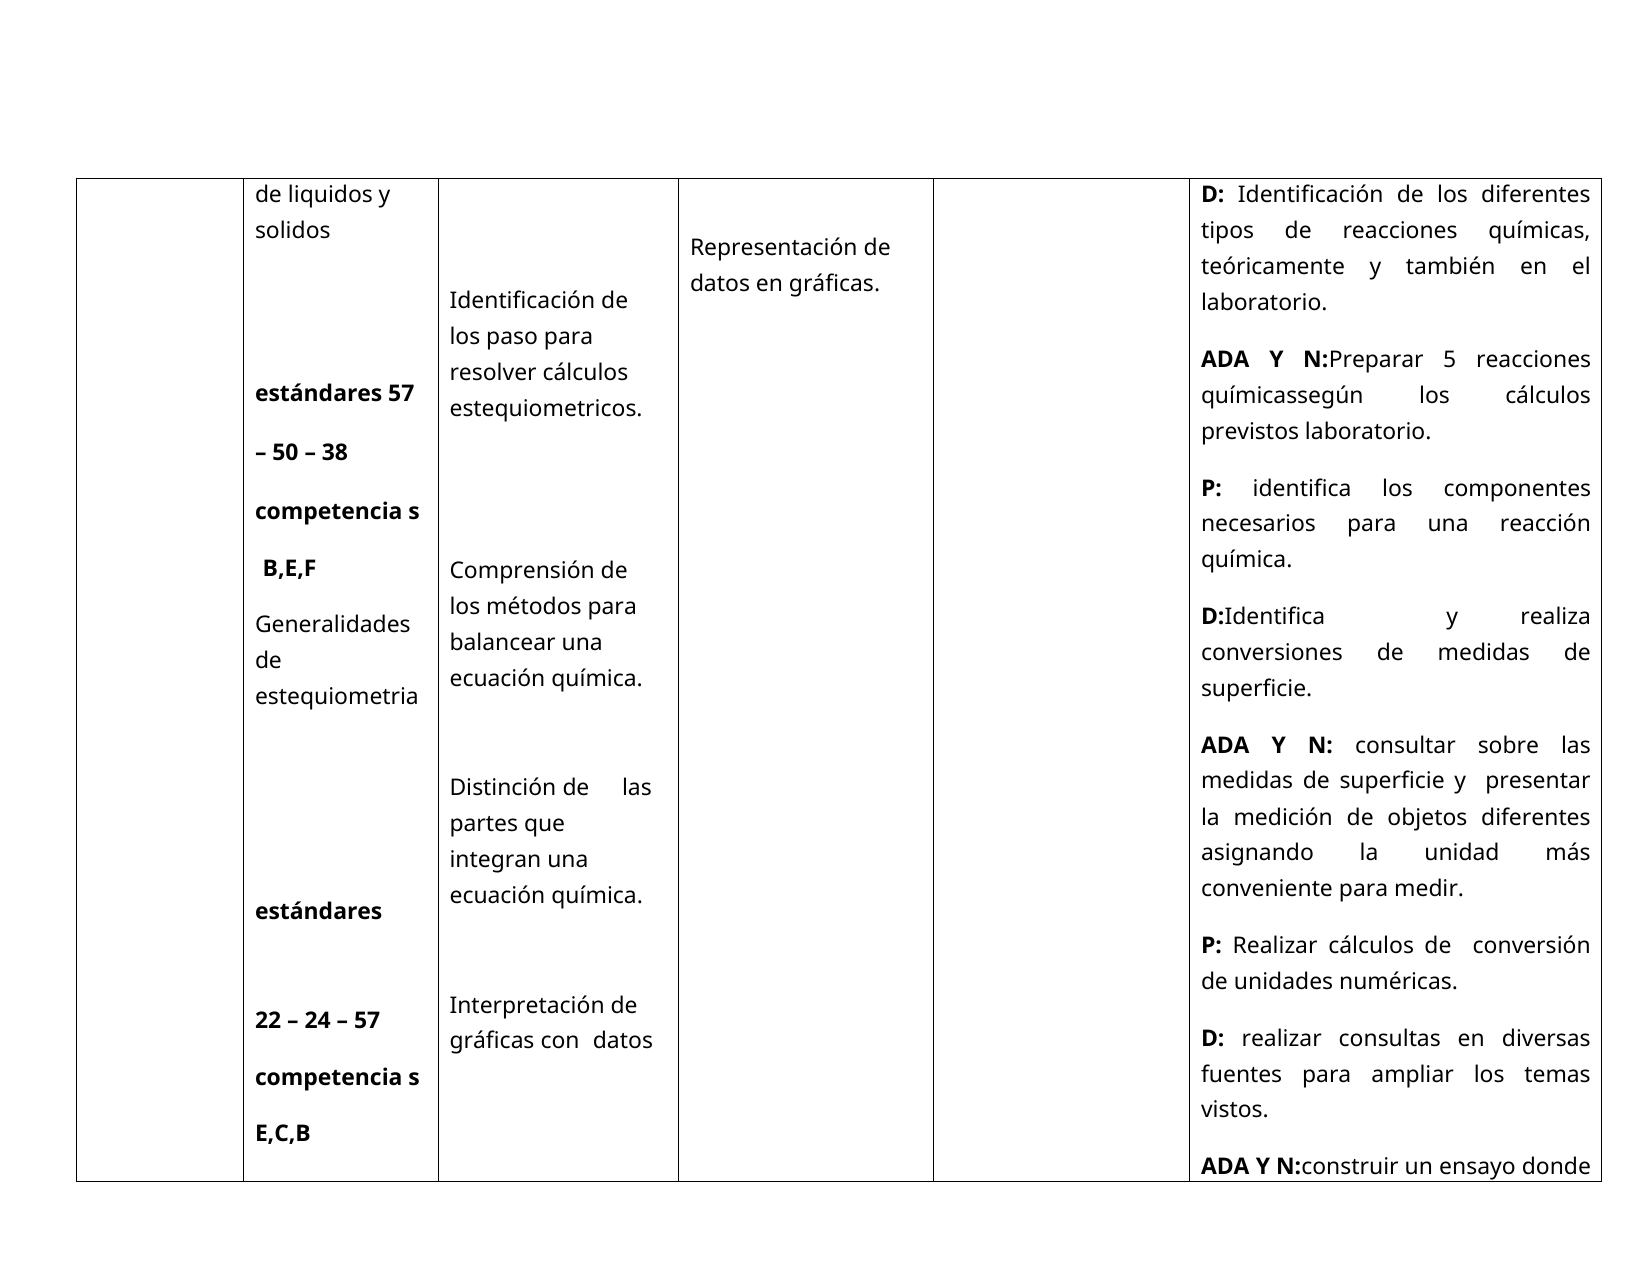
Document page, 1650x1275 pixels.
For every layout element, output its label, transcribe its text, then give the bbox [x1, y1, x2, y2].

table_header [934, 179, 1189, 1181]
table_header Representación de datos en gráficas. [679, 179, 933, 1181]
table_header [77, 179, 243, 1181]
table_header D: Identificación de los diferentes tipos de reacciones químicas, teóricamente y también en el laboratorio. ADA Y N:Preparar 5 reacciones químicassegún los cálculos previstos laboratorio. P: identifica los componentes necesarios para una reacción química. D:Identifica y realiza conversiones de medidas de superficie. ADA Y N: consultar sobre las medidas de superficie y presentar la medición de objetos diferentes asignando la unidad más conveniente para medir. P: Realizar cálculos de conversión de unidades numéricas. D: realizar consultas en diversas fuentes para ampliar los temas vistos. ADA Y N:construir un ensayo donde resaltes los buenos [1190, 179, 1601, 1181]
table_header Identificación de los paso para resolver cálculos estequiometricos. Comprensión de los métodos para balancear una ecuación química. Distinción de las partes que integran una ecuación química. Interpretación de gráficas con datos [439, 179, 678, 1181]
table_header de liquidos y solidos estándares 57 – 50 – 38 competencia s B,E,F Generalidades de estequiometria estándares 22 – 24 – 57 competencia s E,C,B [244, 179, 438, 1181]
